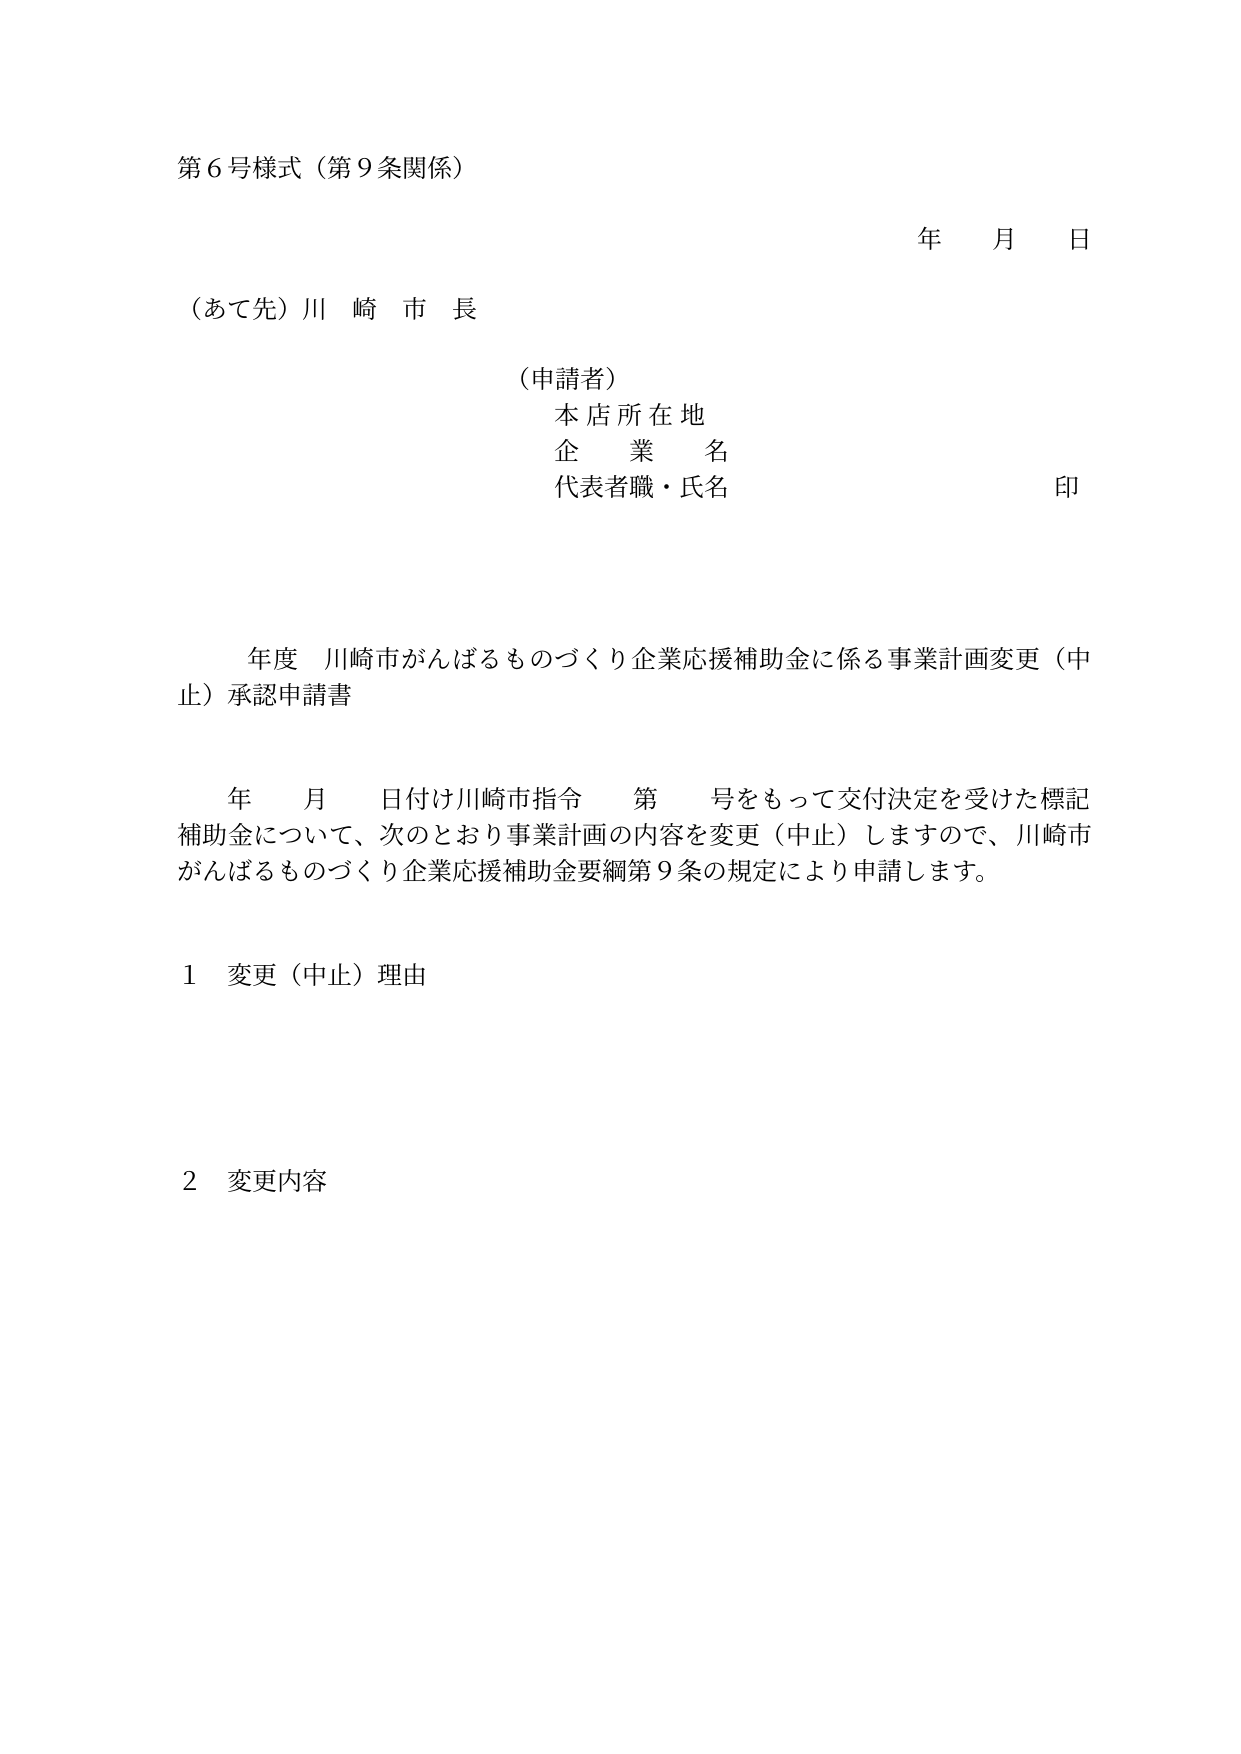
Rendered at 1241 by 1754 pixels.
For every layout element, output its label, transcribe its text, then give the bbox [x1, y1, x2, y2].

text 代表者職・氏名 印 [554, 467, 1092, 503]
text １ 変更（中止）理由 [177, 955, 1092, 991]
text 年度 川崎市がんばるものづくり企業応援補助金に係る事業計画変更（中止）承認申請書 [177, 639, 1092, 711]
text 第６号様式（第９条関係） [177, 148, 1070, 185]
text 年 月 日付け川崎市指令 第 号をもって交付決定を受けた標記補助金について、次のとおり事業計画の内容を変更（中止）しますので、川崎市がんばるものづくり企業応援補助金要綱第９条の規定により申請します。 [177, 779, 1092, 887]
text 企 業 名 [554, 431, 1092, 467]
text 年 月 日 [177, 219, 1092, 255]
text （申請者） [505, 359, 1092, 395]
text ２ 変更内容 [177, 1162, 1092, 1198]
text （あて先）川 崎 市 長 [177, 289, 1092, 325]
text 本 店 所 在 地 [554, 395, 1092, 431]
